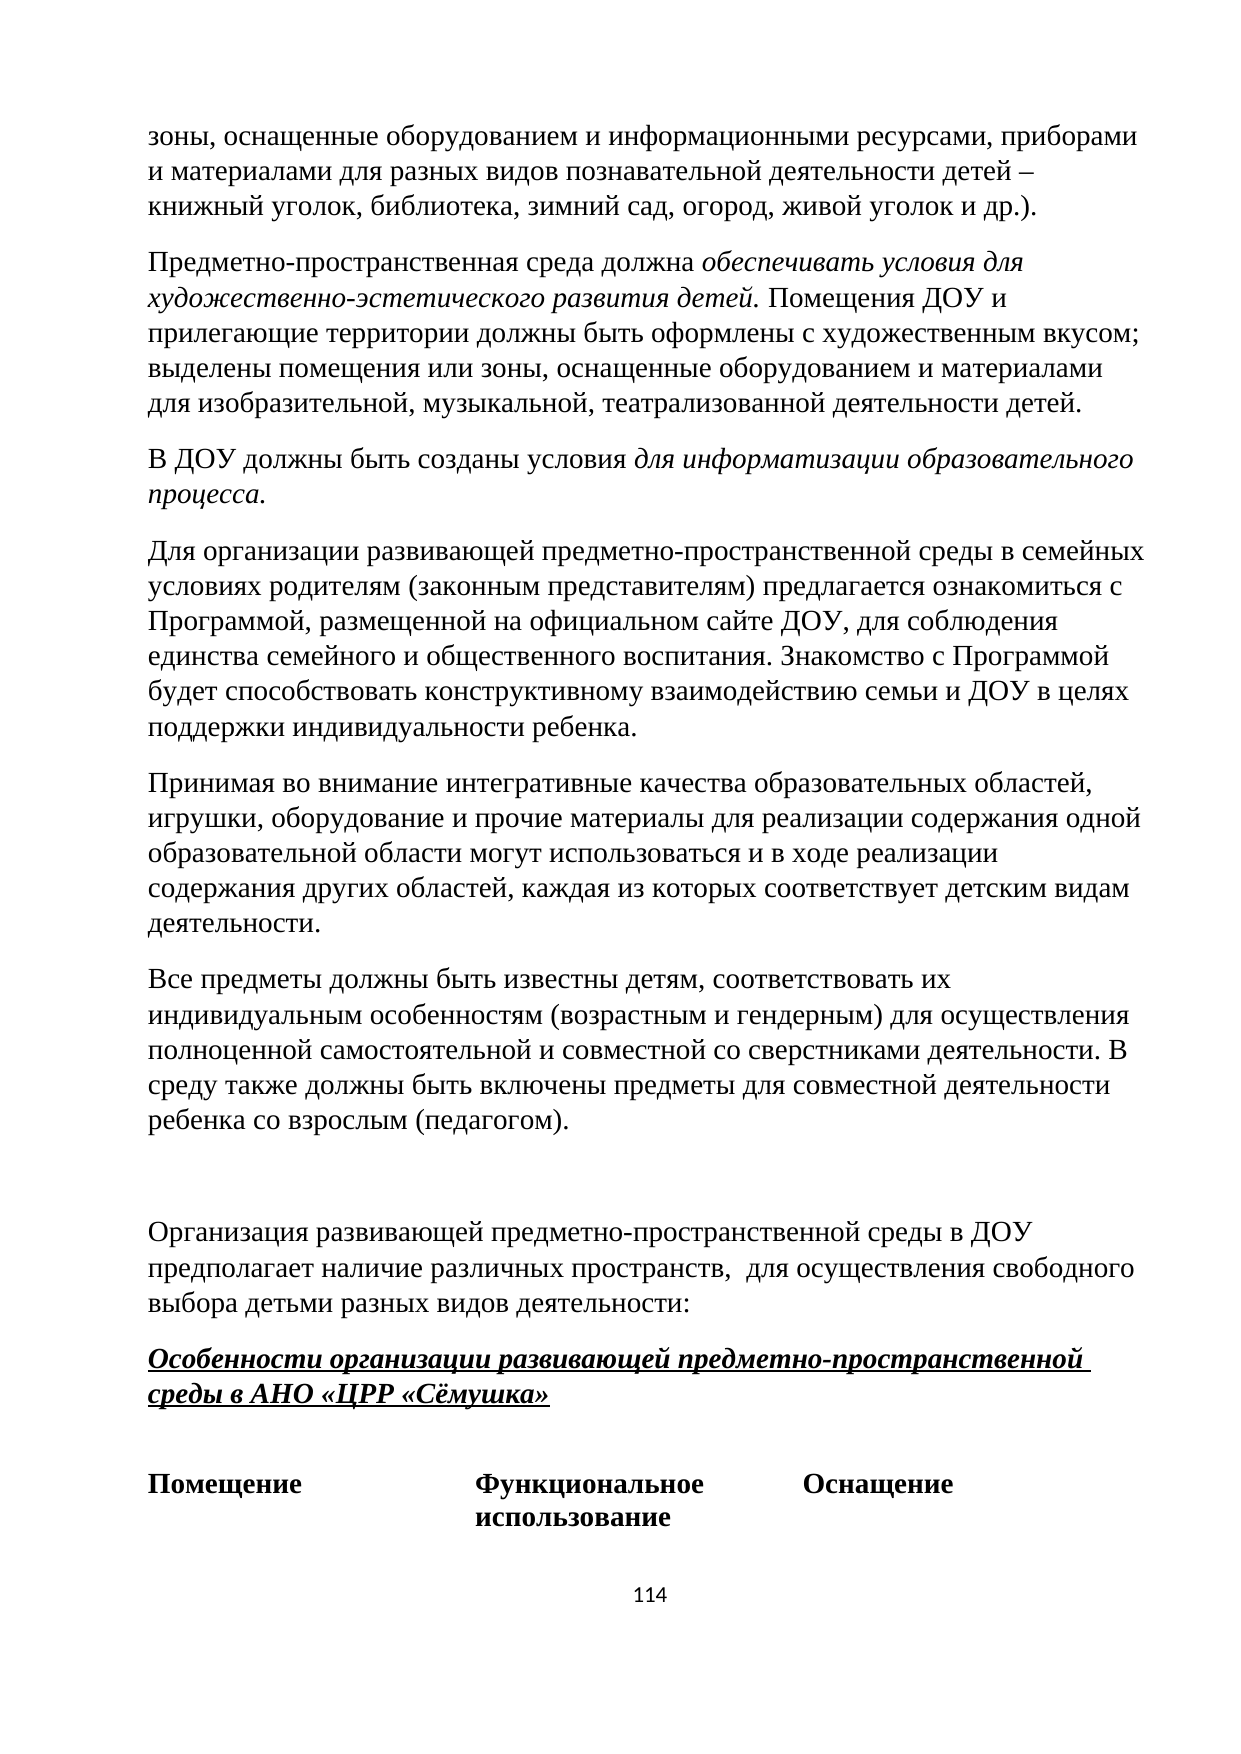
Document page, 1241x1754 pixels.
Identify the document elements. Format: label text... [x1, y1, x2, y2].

table_header Оснащение [791, 1432, 1119, 1533]
text Предметно-пространственная среда должна обеспечивать условия для художественно-эстетического развития детей. Помещения ДОУ и прилегающие территории должны быть оформлены с художественным вкусом; выделены помещения или зоны, оснащенные оборудованием и материалами для изобразительной, музыкальной, театрализованной деятельности детей. [148, 244, 1152, 419]
text Принимая во внимание интегративные качества образовательных областей, игрушки, оборудование и прочие материалы для реализации содержания одной образовательной области могут использоваться и в ходе реализации содержания других областей, каждая из которых соответствует детским видам деятельности. [148, 765, 1152, 939]
text Для организации развивающей предметно-пространственной среды в семейных условиях родителям (законным представителям) предлагается ознакомиться с Программой, размещенной на официальном сайте ДОУ, для соблюдения единства семейного и общественного воспитания. Знакомство с Программой будет способствовать конструктивному взаимодействию семьи и ДОУ в целях поддержки индивидуальности ребенка. [148, 533, 1152, 742]
text Организация развивающей предметно-пространственной среды в ДОУ предполагает наличие различных пространств, для осуществления свободного выбора детьми разных видов деятельности: [148, 1214, 1152, 1318]
text Особенности организации развивающей предметно-пространственной среды в АНО «ЦРР «Сёмушка» [148, 1341, 1152, 1410]
text Все предметы должны быть известны детям, соответствовать их индивидуальным особенностям (возрастным и гендерным) для осуществления полноценной самостоятельной и совместной со сверстниками деятельности. В среду также должны быть включены предметы для совместной деятельности ребенка со взрослым (педагогом). [148, 962, 1152, 1136]
table_header Помещение [136, 1432, 464, 1533]
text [148, 118, 1152, 222]
table_header Функциональное использование [464, 1432, 791, 1533]
text В ДОУ должны быть созданы условия для информатизации образовательного процесса. [148, 441, 1152, 510]
